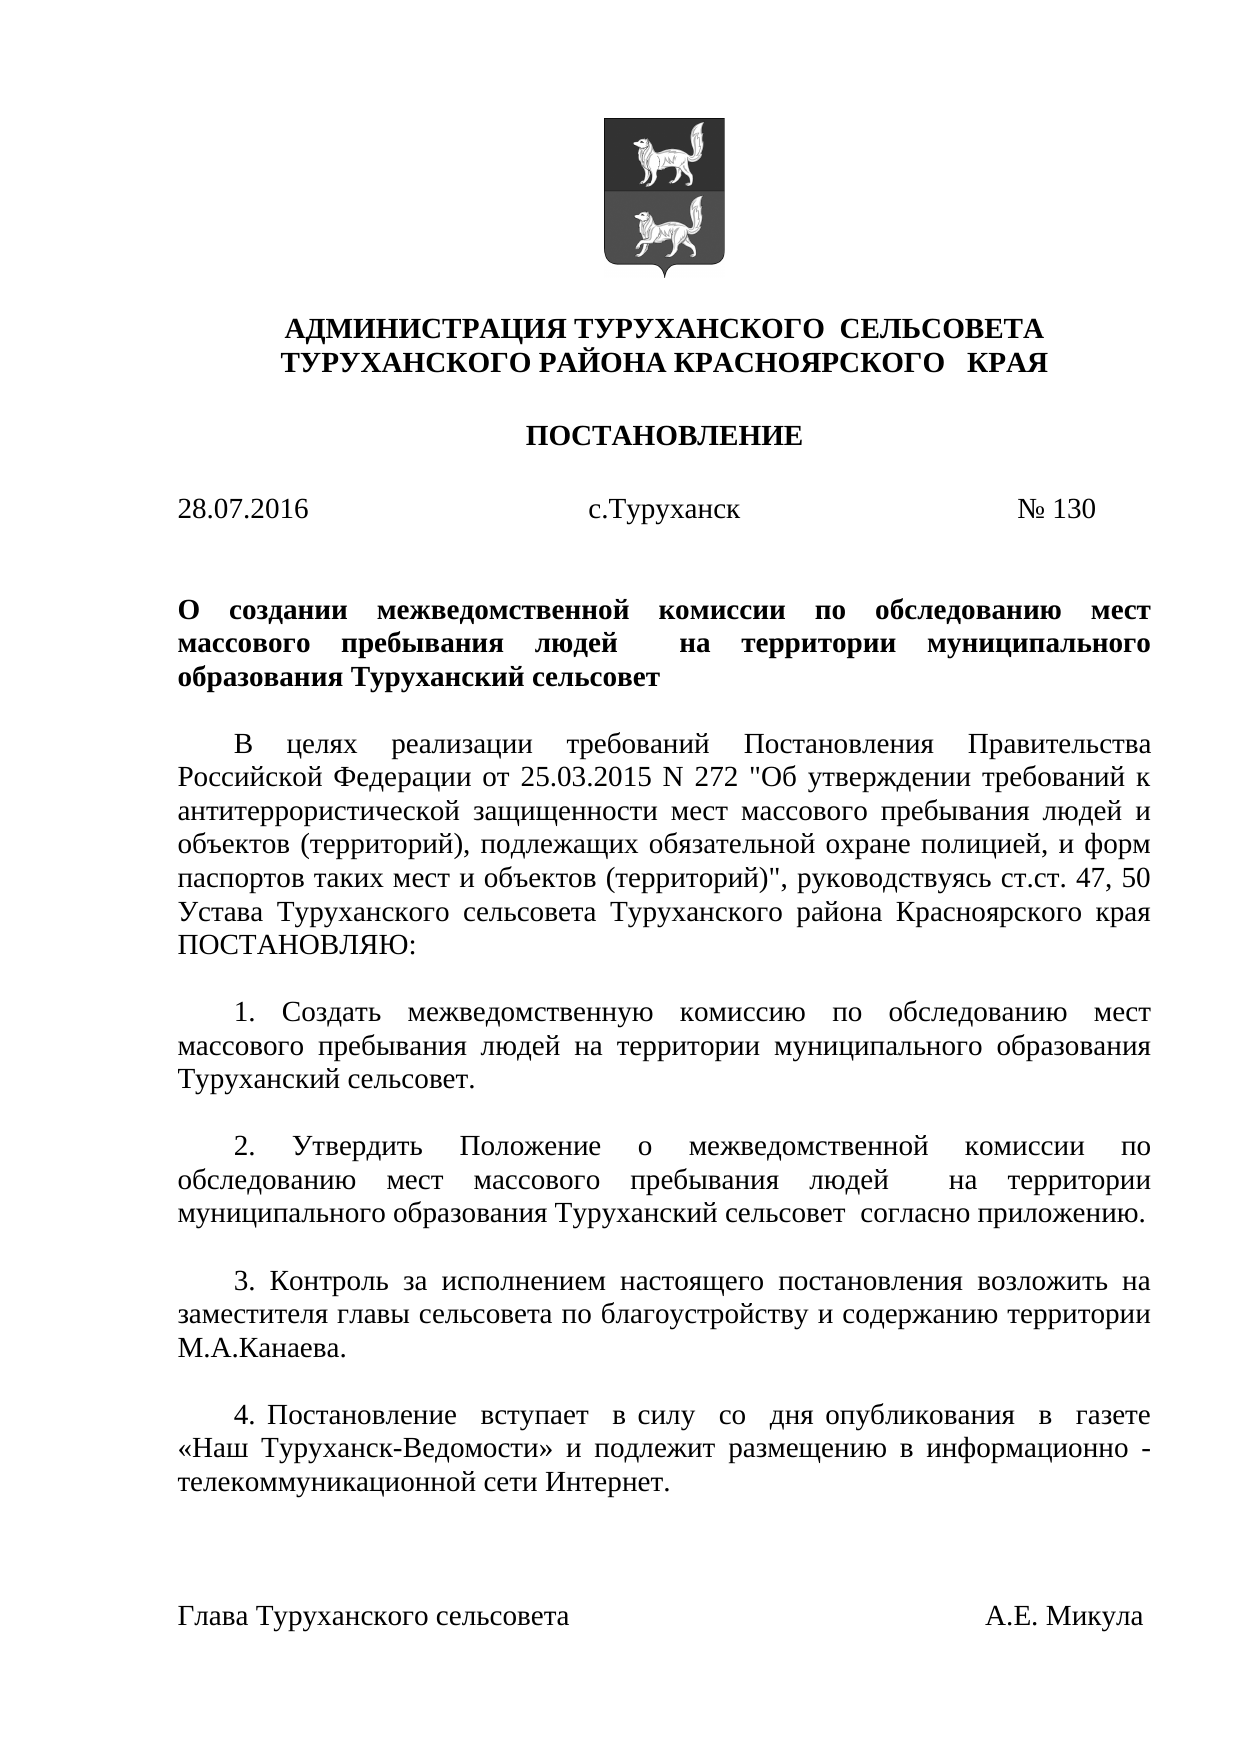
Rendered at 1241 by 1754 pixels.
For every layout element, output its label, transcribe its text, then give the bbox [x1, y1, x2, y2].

text ПОСТАНОВЛЕНИЕ [177, 418, 1152, 452]
text ТУРУХАНСКОГО РАЙОНА КРАСНОЯРСКОГО КРАЯ [177, 345, 1152, 378]
title О создании межведомственной комиссии по обследованию мест массового пребывания людей на территории муниципального образования Туруханский сельсовет [177, 592, 1152, 692]
text 28.07.2016 с.Туруханск № 130 [177, 491, 1152, 525]
text В целях реализации требований Постановления Правительства Российской Федерации от 25.03.2015 N 272 "Об утверждении требований к антитеррористической защищенности мест массового пребывания людей и объектов (территорий), подлежащих обязательной охране полицией, и форм паспортов таких мест и объектов (территорий)", руководствуясь ст.ст. 47, 50 Устава Туруханского сельсовета Туруханского района Красноярского края ПОСТАНОВЛЯЮ: [177, 726, 1152, 961]
text 4. Постановление вступает в силу со дня опубликования в газете «Наш Туруханск-Ведомости» и подлежит размещению в информационно -телекоммуникационной сети Интернет. [177, 1397, 1152, 1497]
text 3. Контроль за исполнением настоящего постановления возложить на заместителя главы сельсовета по благоустройству и содержанию территории М.А.Канаева. [177, 1263, 1152, 1363]
title 1. Создать межведомственную комиссию по обследованию мест массового пребывания людей на территории муниципального образования Туруханский сельсовет. [177, 994, 1152, 1095]
title 2. Утвердить Положение о межведомственной комиссии по обследованию мест массового пребывания людей на территории муниципального образования Туруханский сельсовет согласно приложению. [177, 1128, 1152, 1229]
text АДМИНИСТРАЦИЯ ТУРУХАНСКОГО СЕЛЬСОВЕТА [177, 311, 1152, 345]
text Глава Туруханского сельсовета А.Е. Микула [177, 1598, 1152, 1632]
